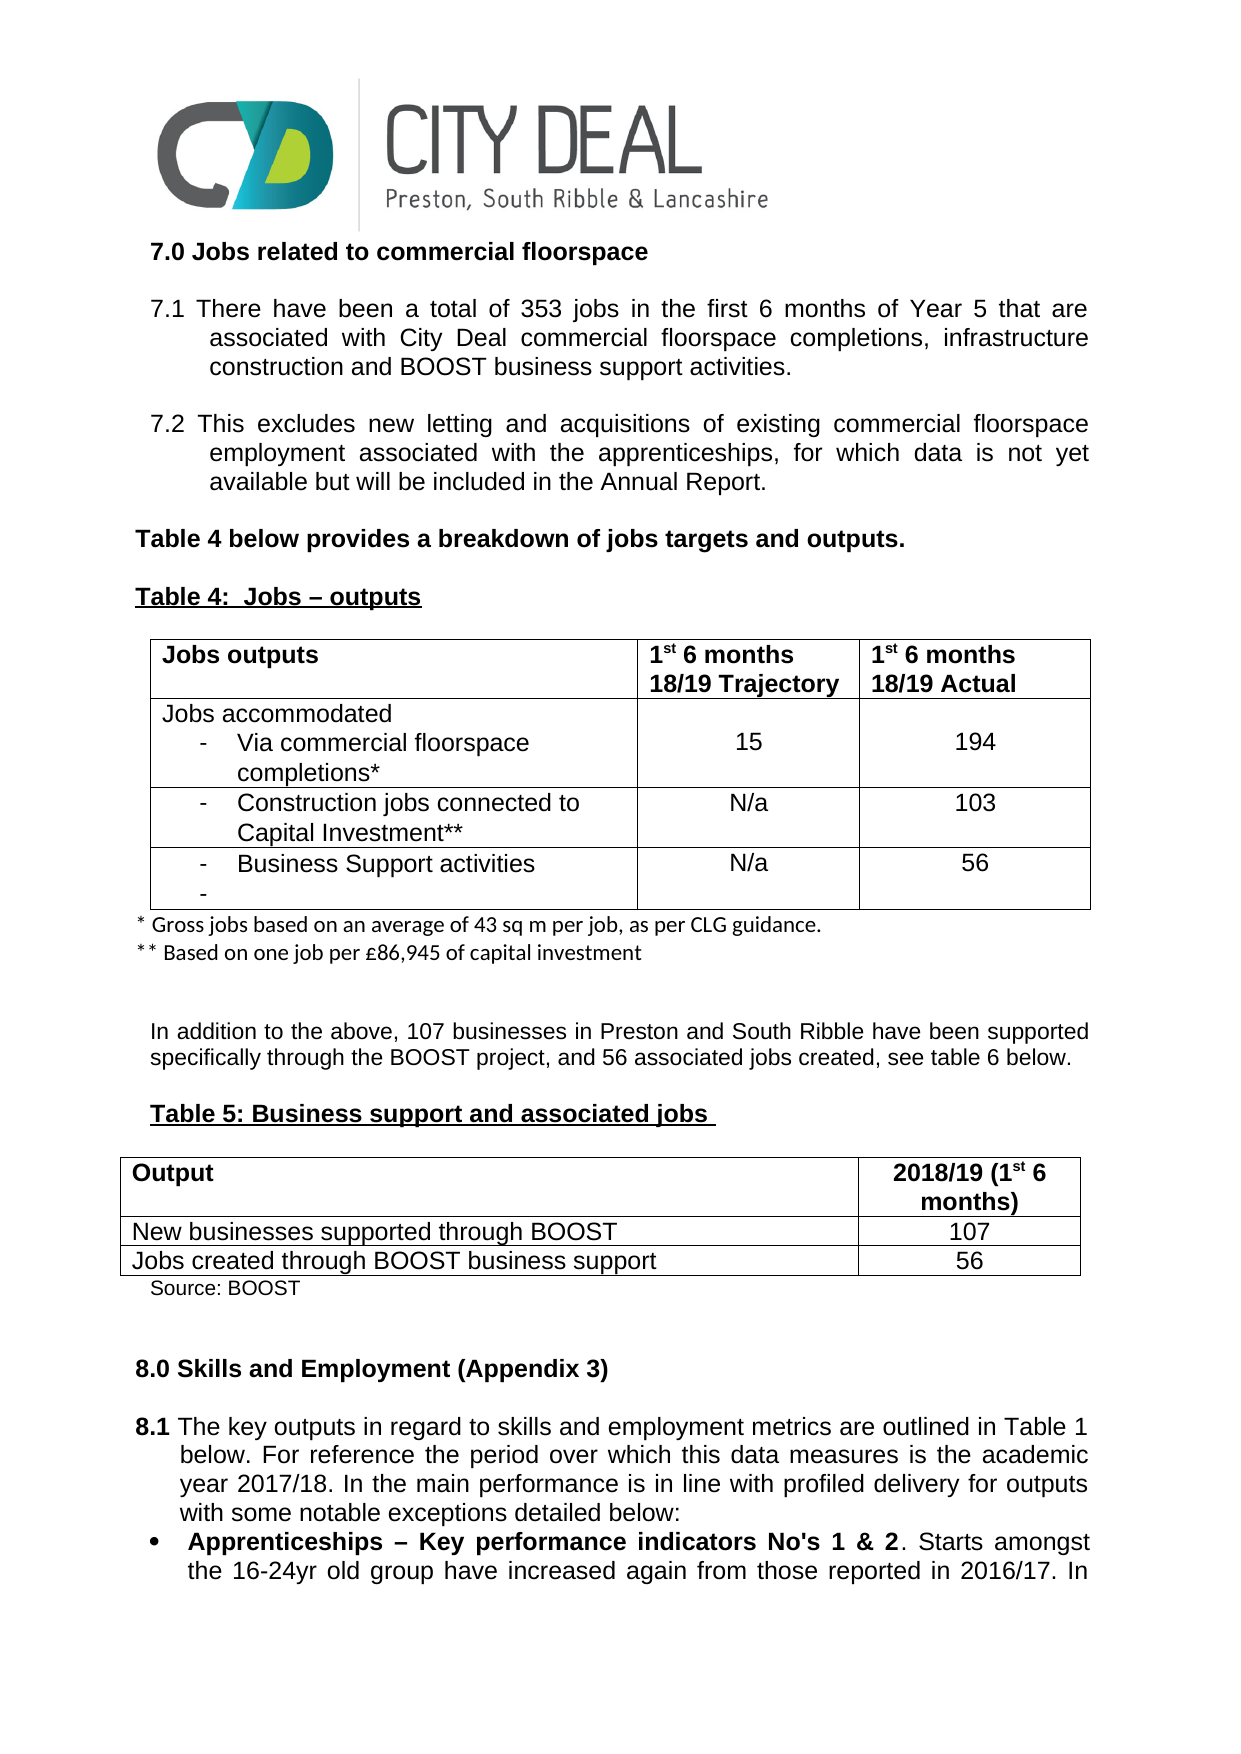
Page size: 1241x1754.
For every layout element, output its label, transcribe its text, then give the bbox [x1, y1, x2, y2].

table_header Output [121, 1158, 858, 1216]
table_cell Jobs created through BOOST business support [121, 1246, 858, 1275]
table_cell New businesses supported through BOOST [121, 1217, 858, 1245]
table_cell 194 [860, 699, 1090, 787]
table_cell Jobs accommodated Via commercial floorspace completions* [151, 699, 637, 787]
table_cell 56 [860, 848, 1090, 909]
text In addition to the above, 107 businesses in Preston and South Ribble have been supported specifically through the BOOST project, and 56 associated jobs created, see table 6 below. [150, 1018, 1090, 1071]
picture [150, 73, 774, 237]
text Table 4 below provides a breakdown of jobs targets and outputs. [135, 524, 1090, 553]
table_cell 15 [638, 699, 859, 787]
table_cell 56 [859, 1246, 1080, 1275]
table_header 1st 6 months 18/19 Actual [860, 640, 1090, 697]
text 7.0 Jobs related to commercial floorspace [150, 236, 1090, 265]
table_cell 107 [859, 1217, 1080, 1245]
table_cell 103 [860, 788, 1090, 847]
table_header 1st 6 months 18/19 Trajectory [638, 640, 859, 697]
text * Gross jobs based on an average of 43 sq m per job, as per CLG guidance. [135, 910, 1090, 938]
table_cell N/a [638, 788, 859, 847]
text 7.2 This excludes new letting and acquisitions of existing commercial floorspace employment associated with the apprenticeships, for which data is not yet available but will be included in the Annual Report. [150, 409, 1090, 495]
table_cell Construction jobs connected to Capital Investment** [151, 788, 637, 847]
text 7.1 There have been a total of 353 jobs in the first 6 months of Year 5 that are associated with City Deal commercial floorspace completions, infrastructure construction and BOOST business support activities. [150, 294, 1090, 380]
table_cell N/a [638, 848, 859, 909]
text 8.1 The key outputs in regard to skills and employment metrics are outlined in Table 1 below. For reference the period over which this data measures is the academic year 2017/18. In the main performance is in line with profiled delivery for outputs with some notable exceptions detailed below: [135, 1412, 1090, 1527]
text 8.0 Skills and Employment (Appendix 3) [135, 1354, 1090, 1383]
text Table 4: Jobs – outputs [135, 581, 1090, 610]
text ** Based on one job per £86,945 of capital investment [135, 938, 1090, 966]
table_header 2018/19 (1st 6 months) [859, 1158, 1080, 1216]
table_cell Business Support activities [151, 848, 637, 909]
table_header Jobs outputs [151, 640, 637, 697]
text Table 5: Business support and associated jobs [150, 1099, 1090, 1128]
text Source: BOOST [150, 1276, 1090, 1300]
